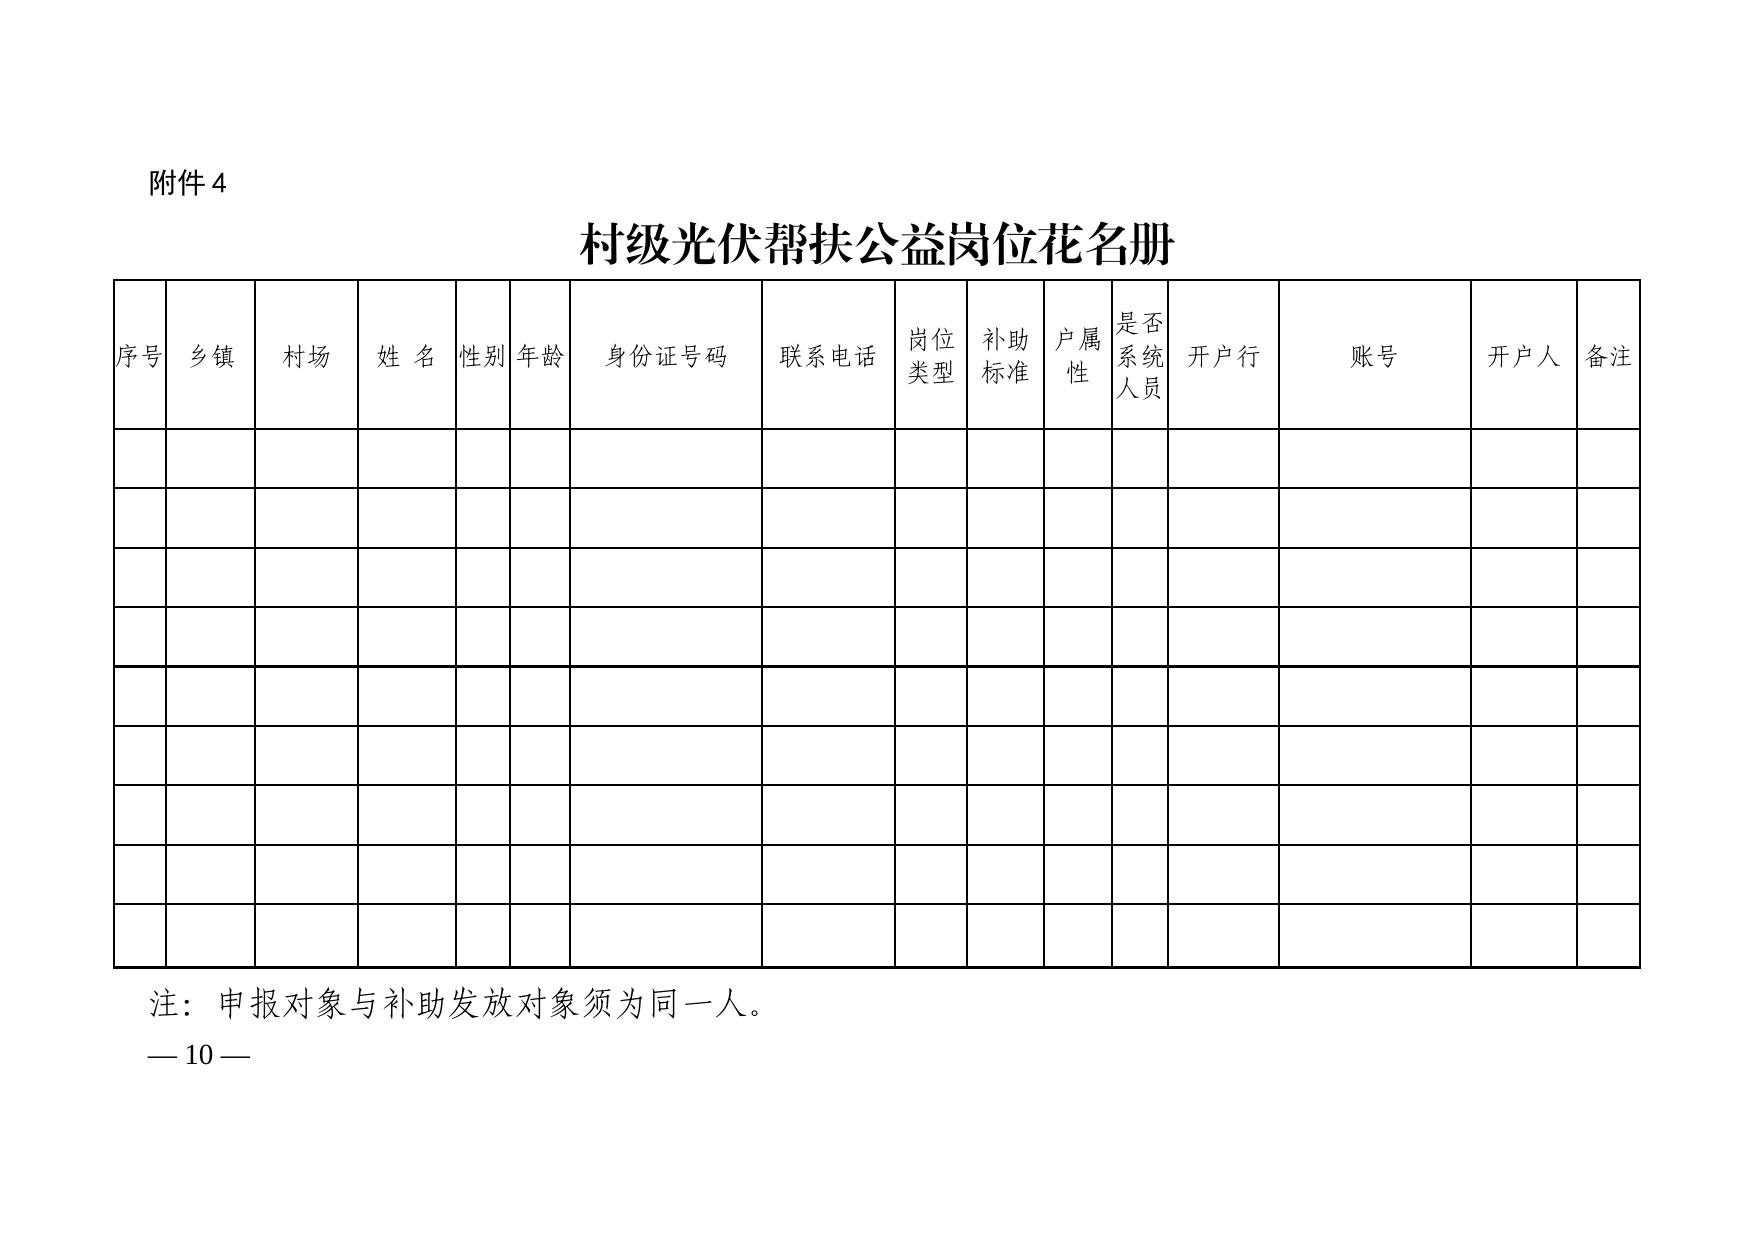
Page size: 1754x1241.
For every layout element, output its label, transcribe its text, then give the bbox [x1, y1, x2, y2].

table_cell [763, 668, 894, 725]
table_cell [1113, 846, 1167, 903]
table_cell [1113, 905, 1167, 966]
table_cell [511, 727, 569, 784]
table_cell [1045, 608, 1111, 665]
table_header 联系电话 [763, 281, 894, 428]
table_header 岗位 类型 [896, 281, 966, 428]
table_cell [1045, 489, 1111, 547]
table_cell [763, 846, 894, 903]
table_cell [1045, 668, 1111, 725]
table_cell [1472, 549, 1576, 606]
table_cell [457, 846, 509, 903]
table_cell [167, 727, 254, 784]
table_cell [359, 905, 455, 966]
table_cell [1280, 430, 1470, 487]
table_cell [167, 668, 254, 725]
table_cell [256, 846, 357, 903]
table_header 乡镇 [167, 281, 254, 428]
table_cell [571, 430, 761, 487]
text 注：申报对象与补助发放对象须为同一人。 [148, 969, 1606, 1033]
table_cell [511, 786, 569, 843]
table_cell [511, 489, 569, 547]
table_cell [359, 608, 455, 665]
table_cell [115, 489, 165, 547]
table_cell [1472, 668, 1576, 725]
table_cell [256, 905, 357, 966]
table_cell [1045, 430, 1111, 487]
table_cell [256, 489, 357, 547]
table_header 村场 [256, 281, 357, 428]
table_cell [968, 846, 1043, 903]
table_cell [115, 549, 165, 606]
table_cell [1169, 608, 1278, 665]
table_cell [1472, 608, 1576, 665]
table_cell [1169, 727, 1278, 784]
table_cell [1280, 727, 1470, 784]
table_cell [1113, 786, 1167, 843]
table_cell [896, 905, 966, 966]
table_cell [457, 430, 509, 487]
table_cell [763, 727, 894, 784]
table_cell [457, 608, 509, 665]
table_header 账号 [1280, 281, 1470, 428]
table_cell [968, 668, 1043, 725]
table_cell [1578, 549, 1639, 606]
table_cell [167, 786, 254, 843]
table_cell [968, 430, 1043, 487]
table_cell [1169, 489, 1278, 547]
table_cell [763, 786, 894, 843]
table_cell [896, 430, 966, 487]
table_cell [1169, 905, 1278, 966]
table_cell [511, 430, 569, 487]
table_cell [359, 549, 455, 606]
table_cell [1578, 608, 1639, 665]
table_cell [571, 668, 761, 725]
table_cell [1113, 668, 1167, 725]
table_cell [167, 905, 254, 966]
table_cell [571, 846, 761, 903]
table_cell [1280, 786, 1470, 843]
table_cell [1169, 668, 1278, 725]
table_cell [457, 489, 509, 547]
table_cell [1472, 430, 1576, 487]
table_cell [763, 549, 894, 606]
table_cell [1280, 668, 1470, 725]
table_cell [763, 905, 894, 966]
table_header 序号 [115, 281, 165, 428]
table_cell [1472, 727, 1576, 784]
text 附件4 [148, 149, 1606, 214]
table_cell [1169, 430, 1278, 487]
table_cell [968, 905, 1043, 966]
table_cell [115, 846, 165, 903]
table_cell [1280, 608, 1470, 665]
table_header 姓 名 [359, 281, 455, 428]
text 村级光伏帮扶公益岗位花名册 [148, 214, 1606, 279]
table_cell [1169, 846, 1278, 903]
table_cell [968, 608, 1043, 665]
table_cell [167, 608, 254, 665]
table_cell [167, 430, 254, 487]
table_cell [256, 430, 357, 487]
table_cell [115, 786, 165, 843]
table_cell [1045, 846, 1111, 903]
table_header 户属性 [1045, 281, 1111, 428]
table_cell [256, 608, 357, 665]
table_cell [896, 727, 966, 784]
table_header 补助 标准 [968, 281, 1043, 428]
table_header 开户人 [1472, 281, 1576, 428]
table_cell [896, 668, 966, 725]
table_cell [763, 430, 894, 487]
table_header 是否系统人员 [1113, 281, 1167, 428]
table_cell [1280, 905, 1470, 966]
table_cell [968, 549, 1043, 606]
table_cell [1472, 786, 1576, 843]
table_cell [1169, 549, 1278, 606]
table_cell [763, 608, 894, 665]
table_cell [1113, 430, 1167, 487]
table_cell [359, 430, 455, 487]
table_cell [896, 786, 966, 843]
table_cell [1045, 786, 1111, 843]
table_cell [256, 668, 357, 725]
table_cell [571, 489, 761, 547]
table_cell [167, 489, 254, 547]
table_cell [511, 846, 569, 903]
table_cell [1578, 489, 1639, 547]
table_cell [115, 727, 165, 784]
table_cell [457, 668, 509, 725]
table_cell [115, 668, 165, 725]
table_cell [1472, 905, 1576, 966]
table_cell [1169, 786, 1278, 843]
table_cell [359, 727, 455, 784]
table_cell [359, 489, 455, 547]
table_cell [1578, 668, 1639, 725]
table_cell [896, 846, 966, 903]
table_header 性别 [457, 281, 509, 428]
table_cell [457, 549, 509, 606]
table_cell [968, 727, 1043, 784]
table_cell [896, 608, 966, 665]
table_cell [1113, 727, 1167, 784]
table_cell [256, 786, 357, 843]
table_cell [457, 727, 509, 784]
table_cell [511, 905, 569, 966]
table_cell [1280, 846, 1470, 903]
table_cell [167, 846, 254, 903]
table_header 备注 [1578, 281, 1639, 428]
table_cell [571, 549, 761, 606]
table_cell [511, 668, 569, 725]
table_cell [167, 549, 254, 606]
table_header 年龄 [511, 281, 569, 428]
table_cell [1578, 430, 1639, 487]
table_cell [1113, 489, 1167, 547]
table_cell [115, 608, 165, 665]
table_cell [896, 549, 966, 606]
table_cell [1280, 549, 1470, 606]
table_cell [571, 905, 761, 966]
table_cell [359, 668, 455, 725]
table_cell [115, 905, 165, 966]
table_cell [115, 430, 165, 487]
table_cell [1280, 489, 1470, 547]
table_cell [511, 608, 569, 665]
table_cell [256, 549, 357, 606]
table_cell [968, 489, 1043, 547]
table_cell [1578, 905, 1639, 966]
table_cell [1578, 846, 1639, 903]
table_cell [1045, 727, 1111, 784]
table_cell [1472, 846, 1576, 903]
table_cell [1578, 786, 1639, 843]
table_cell [1113, 608, 1167, 665]
table_header 开户行 [1169, 281, 1278, 428]
table_cell [1472, 489, 1576, 547]
table_cell [896, 489, 966, 547]
table_cell [1045, 549, 1111, 606]
table_cell [1113, 549, 1167, 606]
table_cell [571, 608, 761, 665]
table_cell [359, 786, 455, 843]
table_cell [1045, 905, 1111, 966]
table_cell [511, 549, 569, 606]
table_cell [571, 786, 761, 843]
table_cell [763, 489, 894, 547]
table_cell [359, 846, 455, 903]
table_cell [1578, 727, 1639, 784]
table_cell [457, 905, 509, 966]
table_cell [457, 786, 509, 843]
table_cell [968, 786, 1043, 843]
table_header 身份证号码 [571, 281, 761, 428]
table_cell [571, 727, 761, 784]
table_cell [256, 727, 357, 784]
